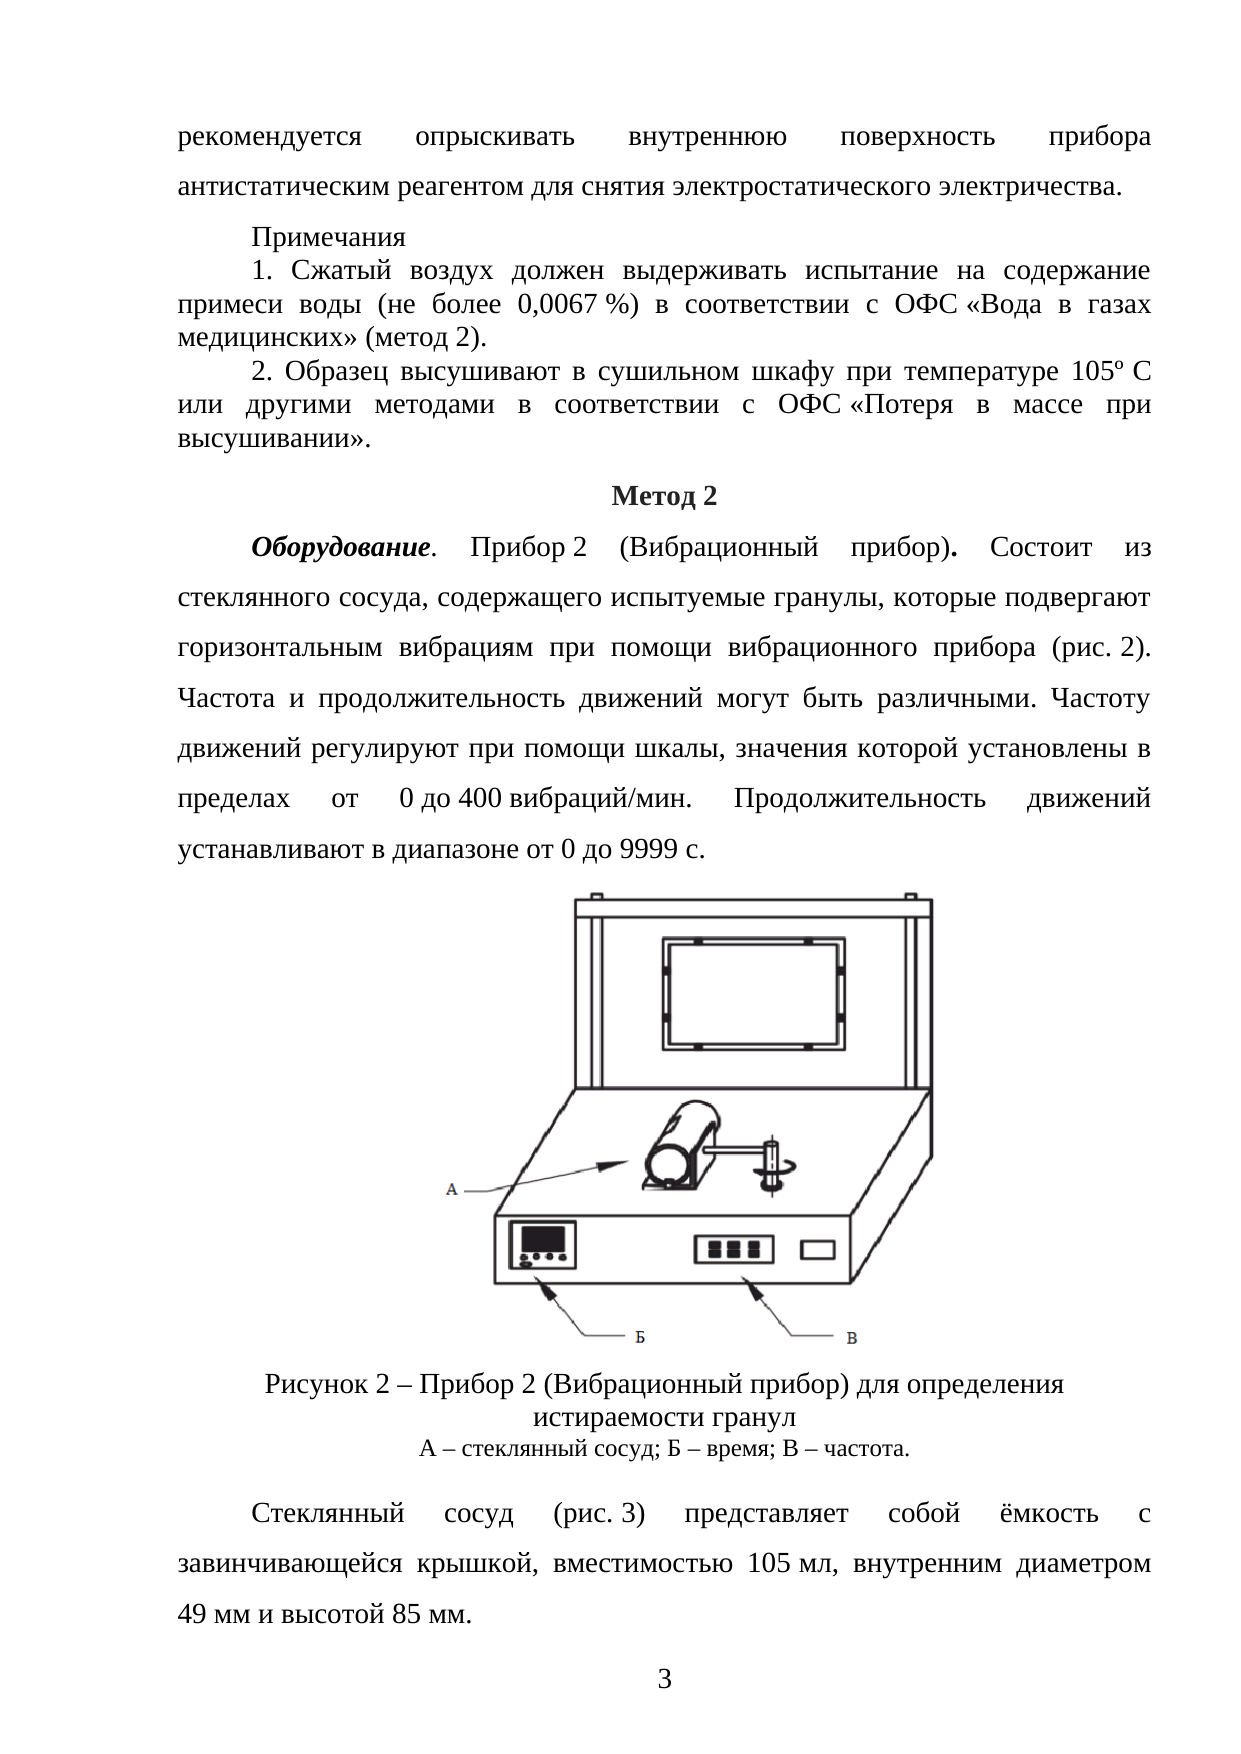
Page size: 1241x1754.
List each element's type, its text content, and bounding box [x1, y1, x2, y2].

text Оборудование. Прибор 2 (Вибрационный прибор). Состоит из стеклянного сосуда, содержащего испытуемые гранулы, которые подвергают горизонтальным вибрациям при помощи вибрационного прибора (рис. 2). Частота и продолжительность движений могут быть различными. Частоту движений регулируют при помощи шкалы, значения которой установлены в пределах от 0 до 400 вибраций/мин. Продолжительность движений устанавливают в диапазоне от 0 до 9999 с. [177, 529, 1152, 864]
text 1. Сжатый воздух должен выдерживать испытание на содержание примеси воды (не более 0,0067 %) в соответствии с ОФС «Вода в газах медицинских» (метод 2). [177, 252, 1152, 353]
text 2. Образец высушивают в сушильном шкафу при температуре 105º С или другими методами в соответствии с ОФС «Потеря в массе при высушивании». [177, 353, 1152, 453]
text А – стеклянный сосуд; Б – время; В – частота. [177, 1433, 1152, 1462]
text Стеклянный сосуд (рис. 3) представляет собой ёмкость с завинчивающейся крышкой, вместимостью 105 мл, внутренним диаметром 49 мм и высотой 85 мм. [177, 1495, 1152, 1629]
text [177, 118, 1152, 202]
text Рисунок 2 – Прибор 2 (Вибрационный прибор) для определения истираемости гранул [177, 1366, 1152, 1433]
text Метод 2 [177, 478, 1152, 512]
text Примечания [177, 219, 1152, 252]
picture [374, 881, 955, 1352]
